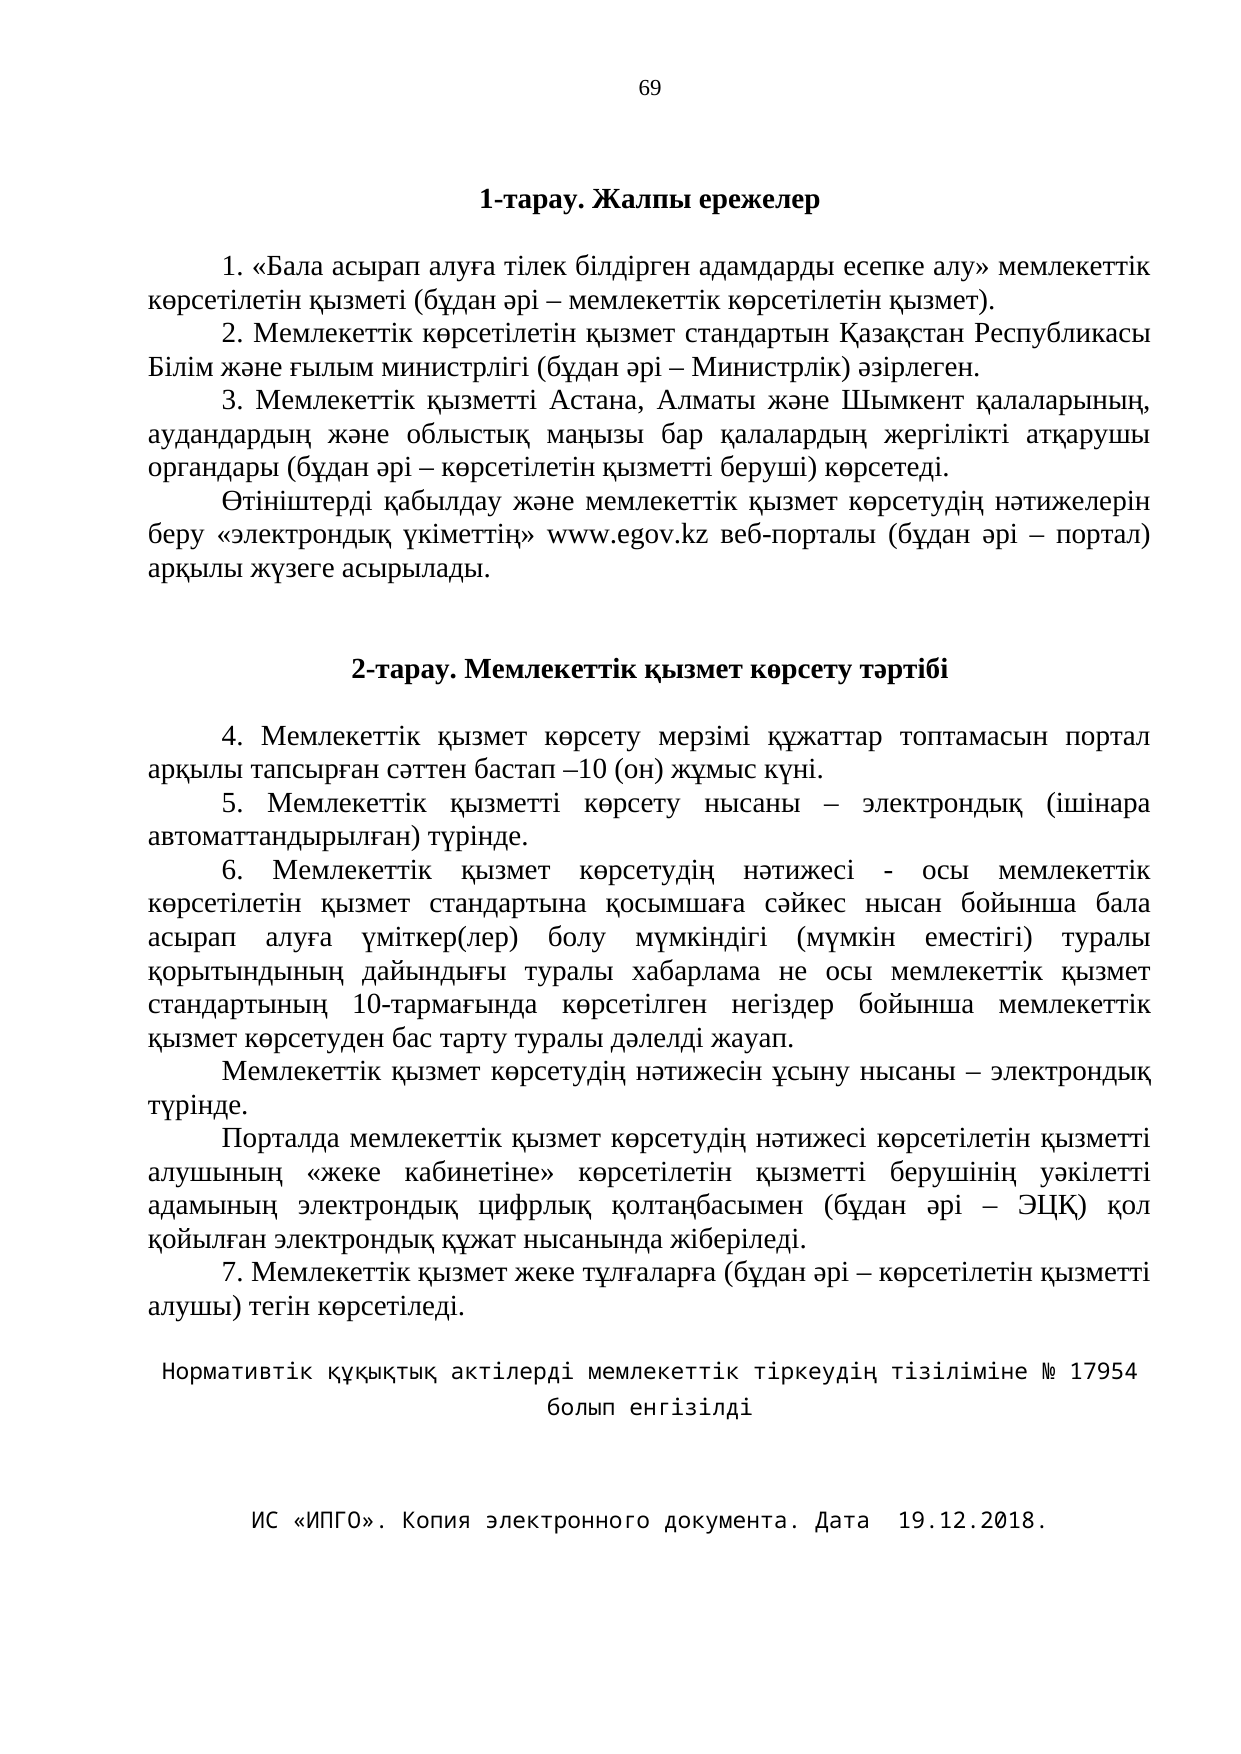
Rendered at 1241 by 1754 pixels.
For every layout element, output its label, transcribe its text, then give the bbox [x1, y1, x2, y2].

text Порталда мемлекеттік қызмет көрсетудің нәтижесі көрсетілетін қызметті алушының «жеке кабинетіне» көрсетілетін қызметті берушінің уәкілетті адамының электрондық цифрлық қолтаңбасымен (бұдан әрі – ЭЦҚ) қол қойылған электрондық құжат нысанында жіберіледі. [148, 1120, 1152, 1254]
text 1. «Бала асырап алуға тілек білдірген адамдарды есепке алу» мемлекеттік көрсетілетін қызметі (бұдан әрі – мемлекеттік көрсетілетін қызмет). [148, 248, 1152, 315]
text Мемлекеттік қызмет көрсетудің нәтижесін ұсыну нысаны – электрондық түрінде. [148, 1053, 1152, 1120]
text 5. Мемлекеттік қызметті көрсету нысаны – электрондық (ішінара автоматтандырылған) түрінде. [148, 785, 1152, 852]
text 1-тарау. Жалпы ережелер [148, 181, 1152, 215]
text 7. Мемлекеттік қызмет жеке тұлғаларға (бұдан әрі – көрсетілетін қызметті алушы) тегін көрсетіледі. [148, 1254, 1152, 1322]
text 3. Мемлекеттік қызметті Астана, Алматы және Шымкент қалаларының, аудандардың және облыстық маңызы бар қалалардың жергілікті атқарушы органдары (бұдан әрі – көрсетілетін қызметті беруші) көрсетеді. [148, 382, 1152, 483]
text 2. Мемлекеттік көрсетілетін қызмет стандартын Қазақстан Республикасы Білім және ғылым министрлігі (бұдан әрі – Министрлік) әзірлеген. [148, 315, 1152, 382]
text 2-тарау. Мемлекеттік қызмет көрсету тәртібі [148, 651, 1152, 684]
text 4. Мемлекеттік қызмет көрсету мерзімі құжаттар топтамасын портал арқылы тапсырған сәттен бастап –10 (он) жұмыс күні. [148, 718, 1152, 785]
text Өтініштерді қабылдау және мемлекеттік қызмет көрсетудің нәтижелерін беру «электрондық үкіметтің» www.egov.kz веб-порталы (бұдан әрі – портал) арқылы жүзеге асырылады. [148, 483, 1152, 584]
text 6. Мемлекеттік қызмет көрсетудің нәтижесі - осы мемлекеттік көрсетілетін қызмет стандартына қосымшаға сәйкес нысан бойынша бала асырап алуға үміткер(лер) болу мүмкіндігі (мүмкін еместігі) туралы қорытындының дайындығы туралы хабарлама не осы мемлекеттік қызмет стандартының 10-тармағында көрсетілген негіздер бойынша мемлекеттік қызмет көрсетуден бас тарту туралы дәлелді жауап. [148, 852, 1152, 1053]
